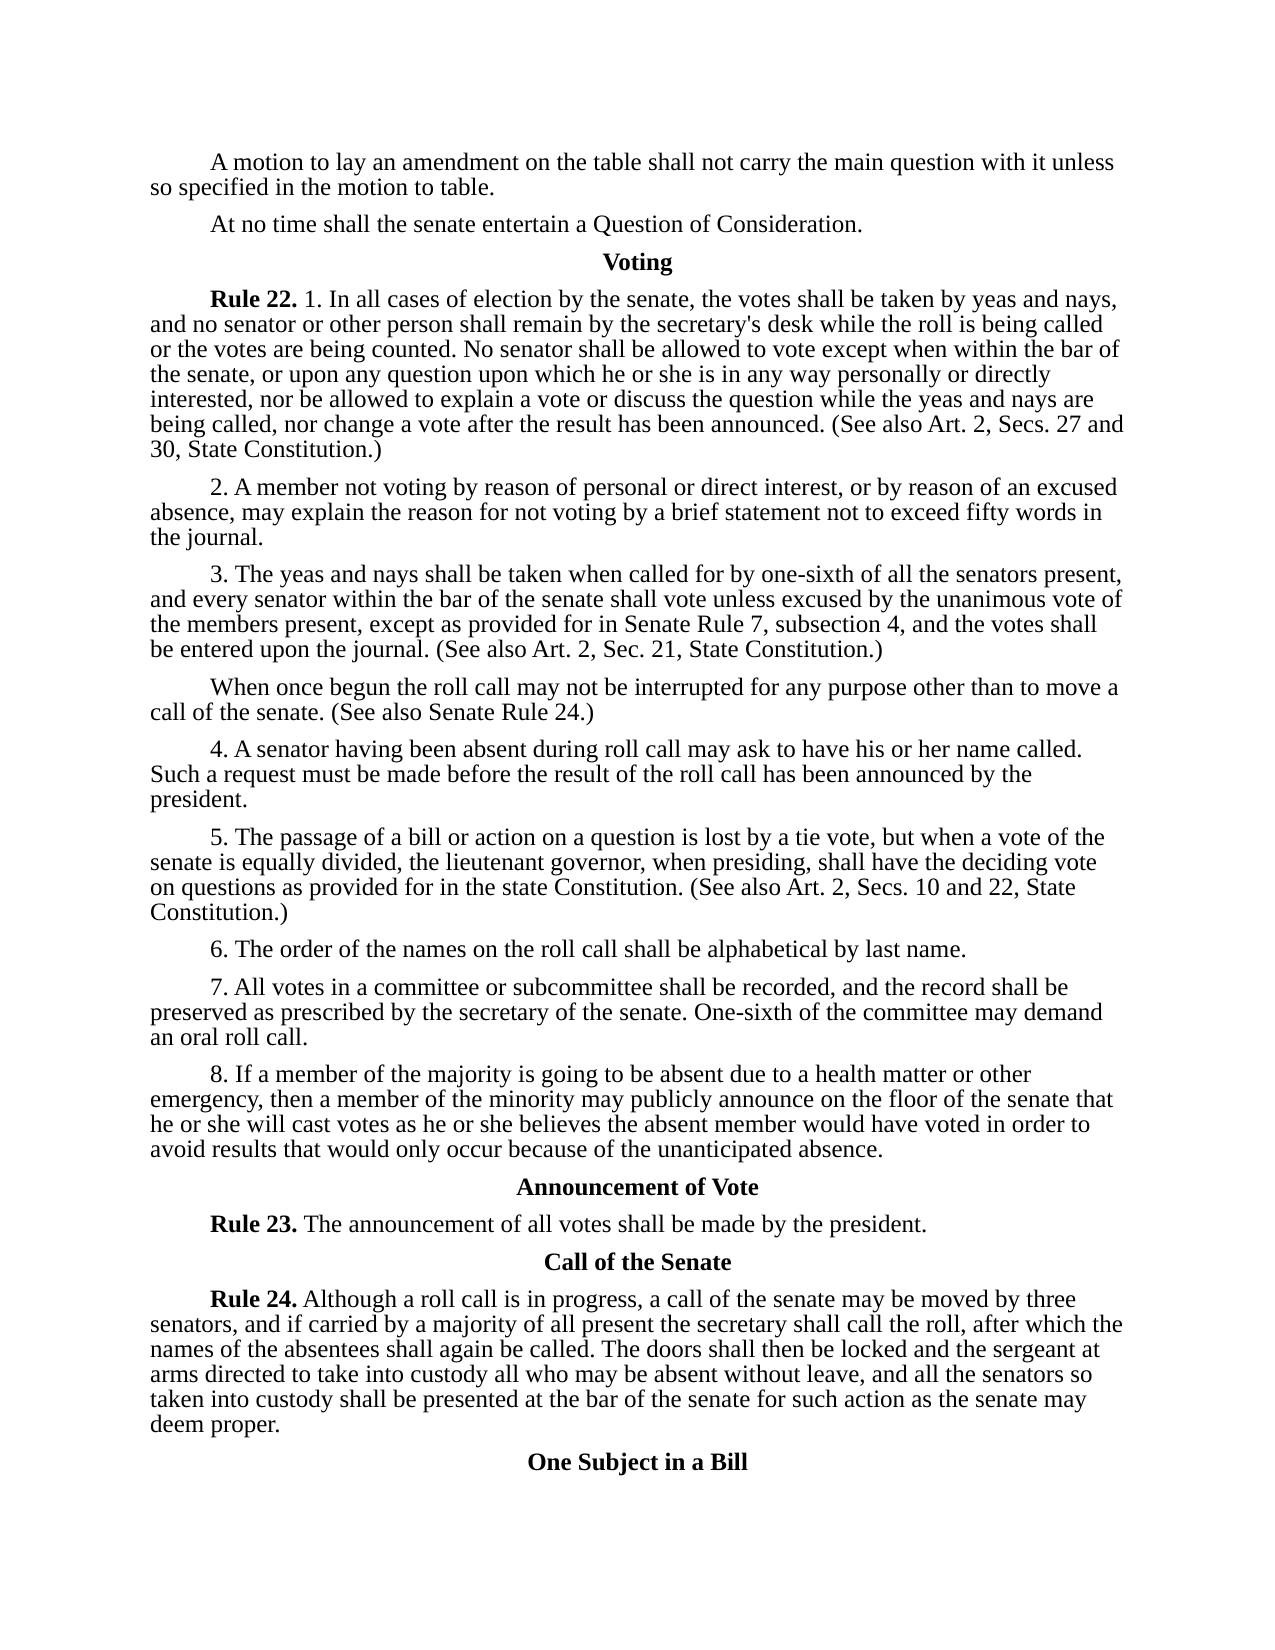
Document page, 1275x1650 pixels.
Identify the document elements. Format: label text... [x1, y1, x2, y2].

text Voting [150, 250, 1125, 275]
text One Subject in a Bill [150, 1450, 1125, 1475]
text When once begun the roll call may not be interrupted for any purpose other than to move a call of the senate. (See also Senate Rule 24.) [150, 675, 1125, 725]
text 2. A member not voting by reason of personal or direct interest, or by reason of an excused absence, may explain the reason for not voting by a brief statement not to exceed fifty words in the journal. [150, 475, 1125, 550]
text 6. The order of the names on the roll call shall be alphabetical by last name. [150, 937, 1125, 962]
text Rule 24. Although a roll call is in progress, a call of the senate may be moved by three senators, and if carried by a majority of all present the secretary shall call the roll, after which the names of the absentees shall again be called. The doors shall then be locked and the sergeant at arms directed to take into custody all who may be absent without leave, and all the senators so taken into custody shall be presented at the bar of the senate for such action as the senate may deem proper. [150, 1287, 1125, 1437]
text A motion to lay an amendment on the table shall not carry the main question with it unless so specified in the motion to table. [150, 150, 1125, 200]
text Rule 23. The announcement of all votes shall be made by the president. [150, 1212, 1125, 1237]
text 8. If a member of the majority is going to be absent due to a health matter or other emergency, then a member of the minority may publicly announce on the floor of the senate that he or she will cast votes as he or she believes the absent member would have voted in order to avoid results that would only occur because of the unanticipated absence. [150, 1062, 1125, 1162]
text At no time shall the senate entertain a Question of Consideration. [150, 212, 1125, 237]
text Announcement of Vote [150, 1175, 1125, 1200]
text Rule 22. 1. In all cases of election by the senate, the votes shall be taken by yeas and nays, and no senator or other person shall remain by the secretary's desk while the roll is being called or the votes are being counted. No senator shall be allowed to vote except when within the bar of the senate, or upon any question upon which he or she is in any way personally or directly interested, nor be allowed to explain a vote or discuss the question while the yeas and nays are being called, nor change a vote after the result has been announced. (See also Art. 2, Secs. 27 and 30, State Constitution.) [150, 287, 1125, 462]
text 5. The passage of a bill or action on a question is lost by a tie vote, but when a vote of the senate is equally divided, the lieutenant governor, when presiding, shall have the deciding vote on questions as provided for in the state Constitution. (See also Art. 2, Secs. 10 and 22, State Constitution.) [150, 825, 1125, 925]
text 4. A senator having been absent during roll call may ask to have his or her name called. Such a request must be made before the result of the roll call has been announced by the president. [150, 737, 1125, 812]
text 3. The yeas and nays shall be taken when called for by one-sixth of all the senators present, and every senator within the bar of the senate shall vote unless excused by the unanimous vote of the members present, except as provided for in Senate Rule 7, subsection 4, and the votes shall be entered upon the journal. (See also Art. 2, Sec. 21, State Constitution.) [150, 562, 1125, 662]
text Call of the Senate [150, 1250, 1125, 1275]
text 7. All votes in a committee or subcommittee shall be recorded, and the record shall be preserved as prescribed by the secretary of the senate. One-sixth of the committee may demand an oral roll call. [150, 975, 1125, 1050]
